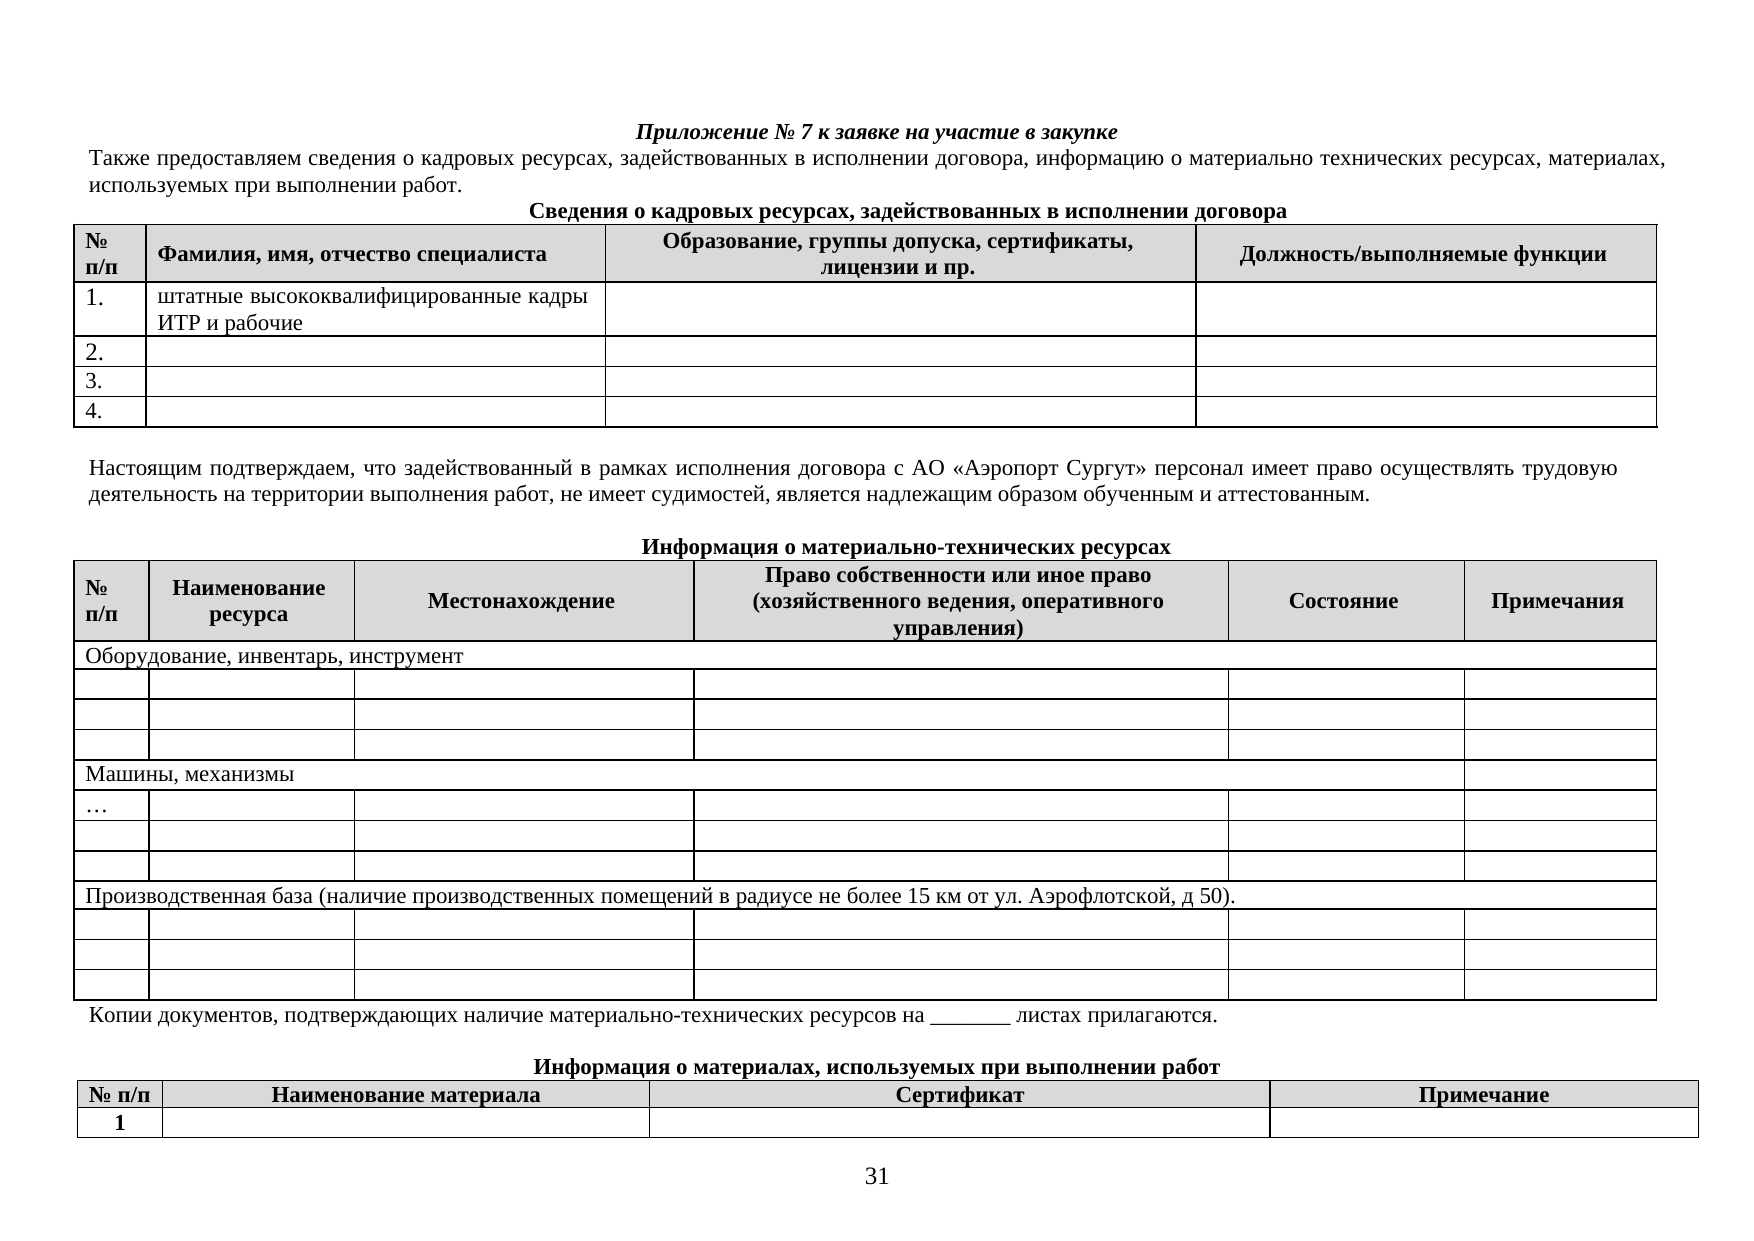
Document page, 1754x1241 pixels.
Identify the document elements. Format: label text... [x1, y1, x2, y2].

table_cell [1465, 700, 1656, 729]
table_header Должность/выполняемые функции [1197, 225, 1656, 281]
table_cell [650, 1108, 1269, 1137]
table_cell [355, 970, 693, 999]
table_cell [150, 852, 354, 880]
table_cell [1229, 970, 1464, 999]
table_cell 1 [78, 1108, 162, 1137]
table_cell [150, 940, 354, 969]
table_header Фамилия, имя, отчество специалиста [147, 225, 605, 281]
table_cell [1197, 283, 1656, 335]
table_cell [1465, 821, 1656, 850]
table_cell [150, 670, 354, 698]
table_cell Производственная база (наличие производственных помещений в радиусе не более 15 км от ул. Аэрофлотской, д 50). [75, 882, 1656, 908]
table_header Состояние [1229, 561, 1464, 640]
table_cell [355, 791, 693, 819]
table_cell [75, 910, 148, 938]
table_cell [1271, 1108, 1698, 1137]
table_cell [1229, 821, 1464, 850]
table_cell [150, 821, 354, 850]
table_cell штатные высококвалифицированные кадры ИТР и рабочие [147, 283, 605, 335]
table_cell [1229, 940, 1464, 969]
table_cell [1465, 940, 1656, 969]
table_cell 4. [75, 397, 145, 426]
table_cell [163, 1108, 649, 1137]
table_cell [1197, 367, 1656, 396]
table_cell [1229, 910, 1464, 938]
table_cell [1229, 730, 1464, 759]
table_cell Машины, механизмы [75, 761, 1464, 789]
table_cell [75, 730, 148, 759]
table_cell [606, 337, 1195, 366]
table_cell [75, 283, 145, 335]
table_cell … [75, 791, 148, 819]
table_cell [695, 910, 1228, 938]
table_cell [75, 821, 148, 850]
table_cell [1229, 852, 1464, 880]
text Информация о материально-технических ресурсах [89, 533, 1665, 559]
table_cell [695, 670, 1228, 698]
table_cell [147, 337, 605, 366]
text Также предоставляем сведения о кадровых ресурсах, задействованных в исполнении договора, информацию о материально технических ресурсах, материалах, используемых при выполнении работ. [89, 144, 1669, 197]
table_cell [75, 970, 148, 999]
table_cell [75, 700, 148, 729]
table_header Сертификат [650, 1081, 1269, 1107]
table_cell [606, 397, 1195, 426]
table_header № п/п [78, 1081, 162, 1107]
table_cell [75, 940, 148, 969]
table_cell [75, 337, 145, 366]
table_cell [1465, 761, 1656, 789]
table_header Образование, группы допуска, сертификаты, лицензии и пр. [606, 225, 1195, 281]
table_cell [1465, 970, 1656, 999]
table_cell 3. [75, 367, 145, 396]
table_header Наименование ресурса [150, 561, 354, 640]
text Приложение № 7 к заявке на участие в закупке [89, 118, 1665, 144]
table_cell [606, 283, 1195, 335]
table_cell [355, 821, 693, 850]
text Информация о материалах, используемых при выполнении работ [89, 1053, 1665, 1080]
table_cell [1197, 337, 1656, 366]
table_cell [150, 730, 354, 759]
table_cell [75, 670, 148, 698]
table_cell [1229, 700, 1464, 729]
table_cell [355, 670, 693, 698]
table_cell [695, 852, 1228, 880]
table_cell [150, 910, 354, 938]
table_cell [1229, 670, 1464, 698]
table_cell [1197, 397, 1656, 426]
table_header Наименование материала [163, 1081, 649, 1107]
table_cell [695, 940, 1228, 969]
table_cell [695, 970, 1228, 999]
table_cell [355, 940, 693, 969]
table_cell [355, 730, 693, 759]
table_cell [147, 397, 605, 426]
table_header Примечания [1465, 561, 1656, 640]
table_cell [150, 700, 354, 729]
table_cell [355, 910, 693, 938]
table_cell [150, 791, 354, 819]
table_header Местонахождение [355, 561, 693, 640]
table_header Право собственности или иное право (хозяйственного ведения, оперативного управления) [695, 561, 1228, 640]
text Настоящим подтверждаем, что задействованный в рамках исполнения договора с АО «Аэропорт Сургут» персонал имеет право осуществлять трудовую деятельность на территории выполнения работ, не имеет судимостей, является надлежащим образом обученным и аттестованным. [89, 454, 1621, 507]
table_cell [355, 852, 693, 880]
table_cell [150, 970, 354, 999]
table_cell [1465, 730, 1656, 759]
table_cell [695, 730, 1228, 759]
table_cell [695, 821, 1228, 850]
table_cell [606, 367, 1195, 396]
table_cell [695, 700, 1228, 729]
table_cell [355, 700, 693, 729]
table_cell [1465, 852, 1656, 880]
table_cell [1465, 670, 1656, 698]
table_cell [1229, 791, 1464, 819]
text Копии документов, подтверждающих наличие материально-технических ресурсов на _______ листах прилагаются. [89, 1001, 1665, 1027]
table_cell Оборудование, инвентарь, инструмент [75, 642, 1656, 668]
table_header Примечание [1271, 1081, 1698, 1107]
table_cell [75, 852, 148, 880]
table_cell [1465, 910, 1656, 938]
table_cell [1465, 791, 1656, 819]
table_cell [695, 791, 1228, 819]
table_header № п/п [75, 561, 148, 640]
text Сведения о кадровых ресурсах, задействованных в исполнении договора [89, 197, 1669, 223]
table_cell [147, 367, 605, 396]
table_header № п/п [75, 225, 145, 281]
